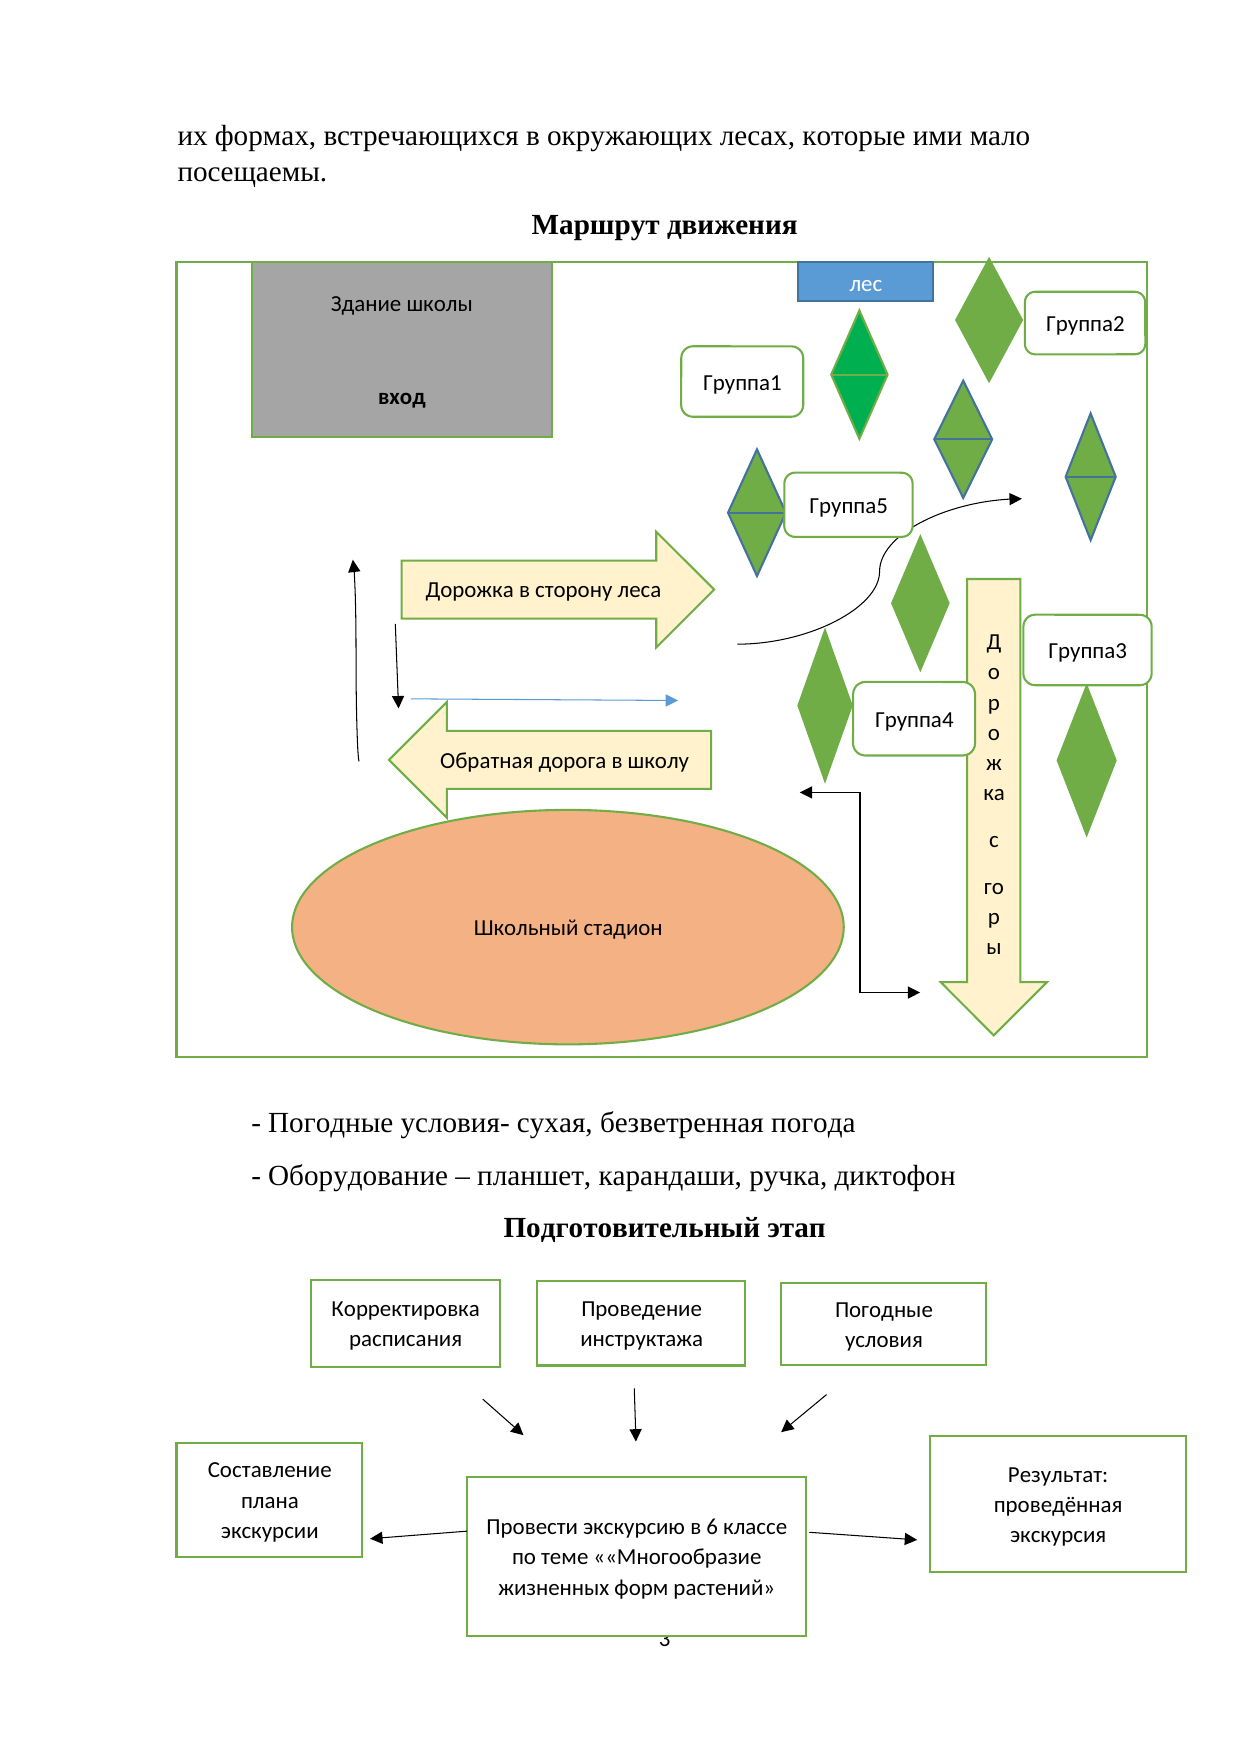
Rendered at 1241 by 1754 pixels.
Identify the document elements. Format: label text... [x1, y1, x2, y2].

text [177, 118, 1152, 188]
text - Оборудование – планшет, карандаши, ручка, диктофон [177, 1158, 1152, 1191]
text - Погодные условия- сухая, безветренная погода [177, 1105, 1152, 1138]
text Маршрут движения [177, 207, 1152, 241]
text Подготовительный этап [177, 1211, 1152, 1244]
